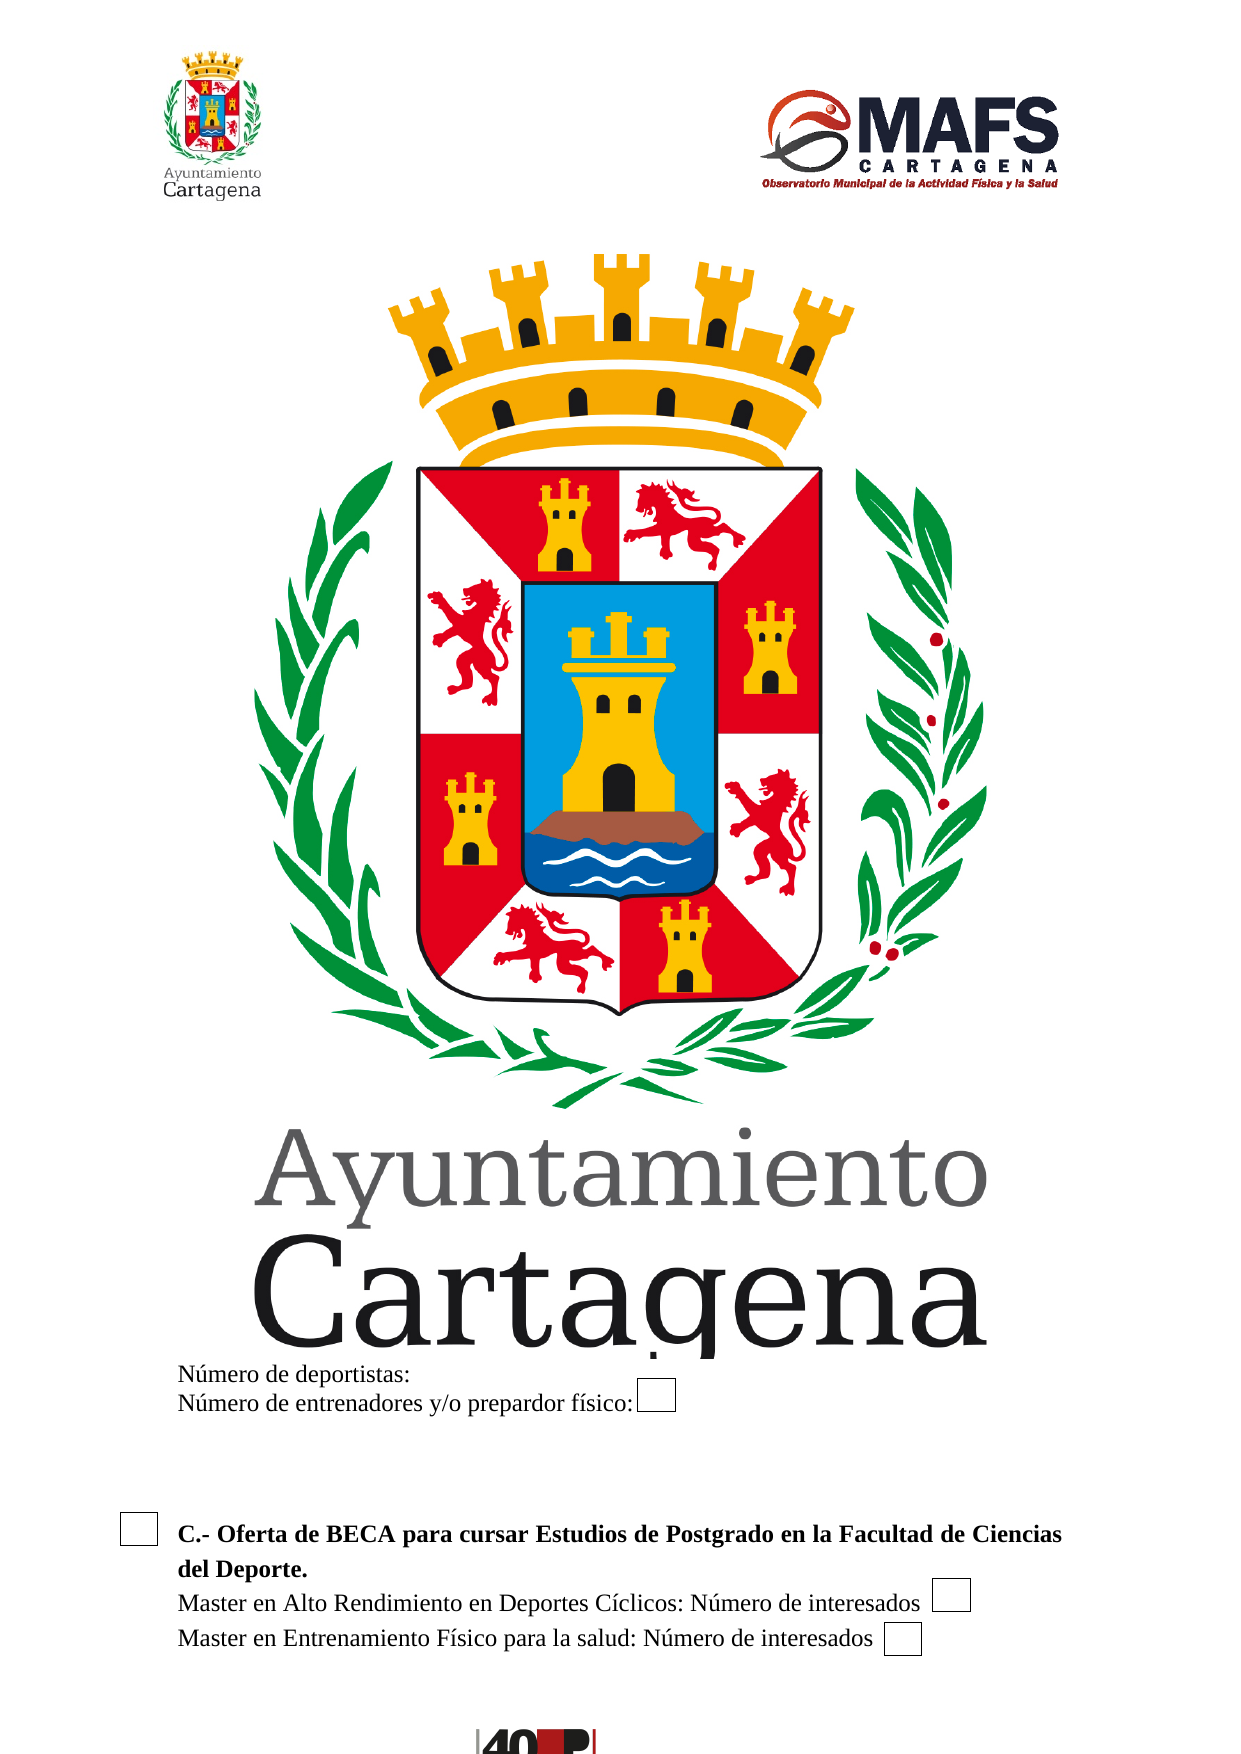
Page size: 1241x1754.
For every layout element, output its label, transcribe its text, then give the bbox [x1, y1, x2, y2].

text Número de deportistas: [177, 1359, 1063, 1388]
text C.- Oferta de BECA para cursar Estudios de Postgrado en la Facultad de Ciencias del Deporte. [177, 1514, 1063, 1583]
picture [153, 45, 1063, 1359]
text Número de entrenadores y/o prepardor físico: [177, 1388, 1063, 1416]
text Master en Entrenamiento Físico para la salud: Número de interesados [177, 1617, 1063, 1651]
picture [475, 1727, 597, 1754]
text Master en Alto Rendimiento en Deportes Cíclicos: Número de interesados [177, 1583, 1063, 1617]
